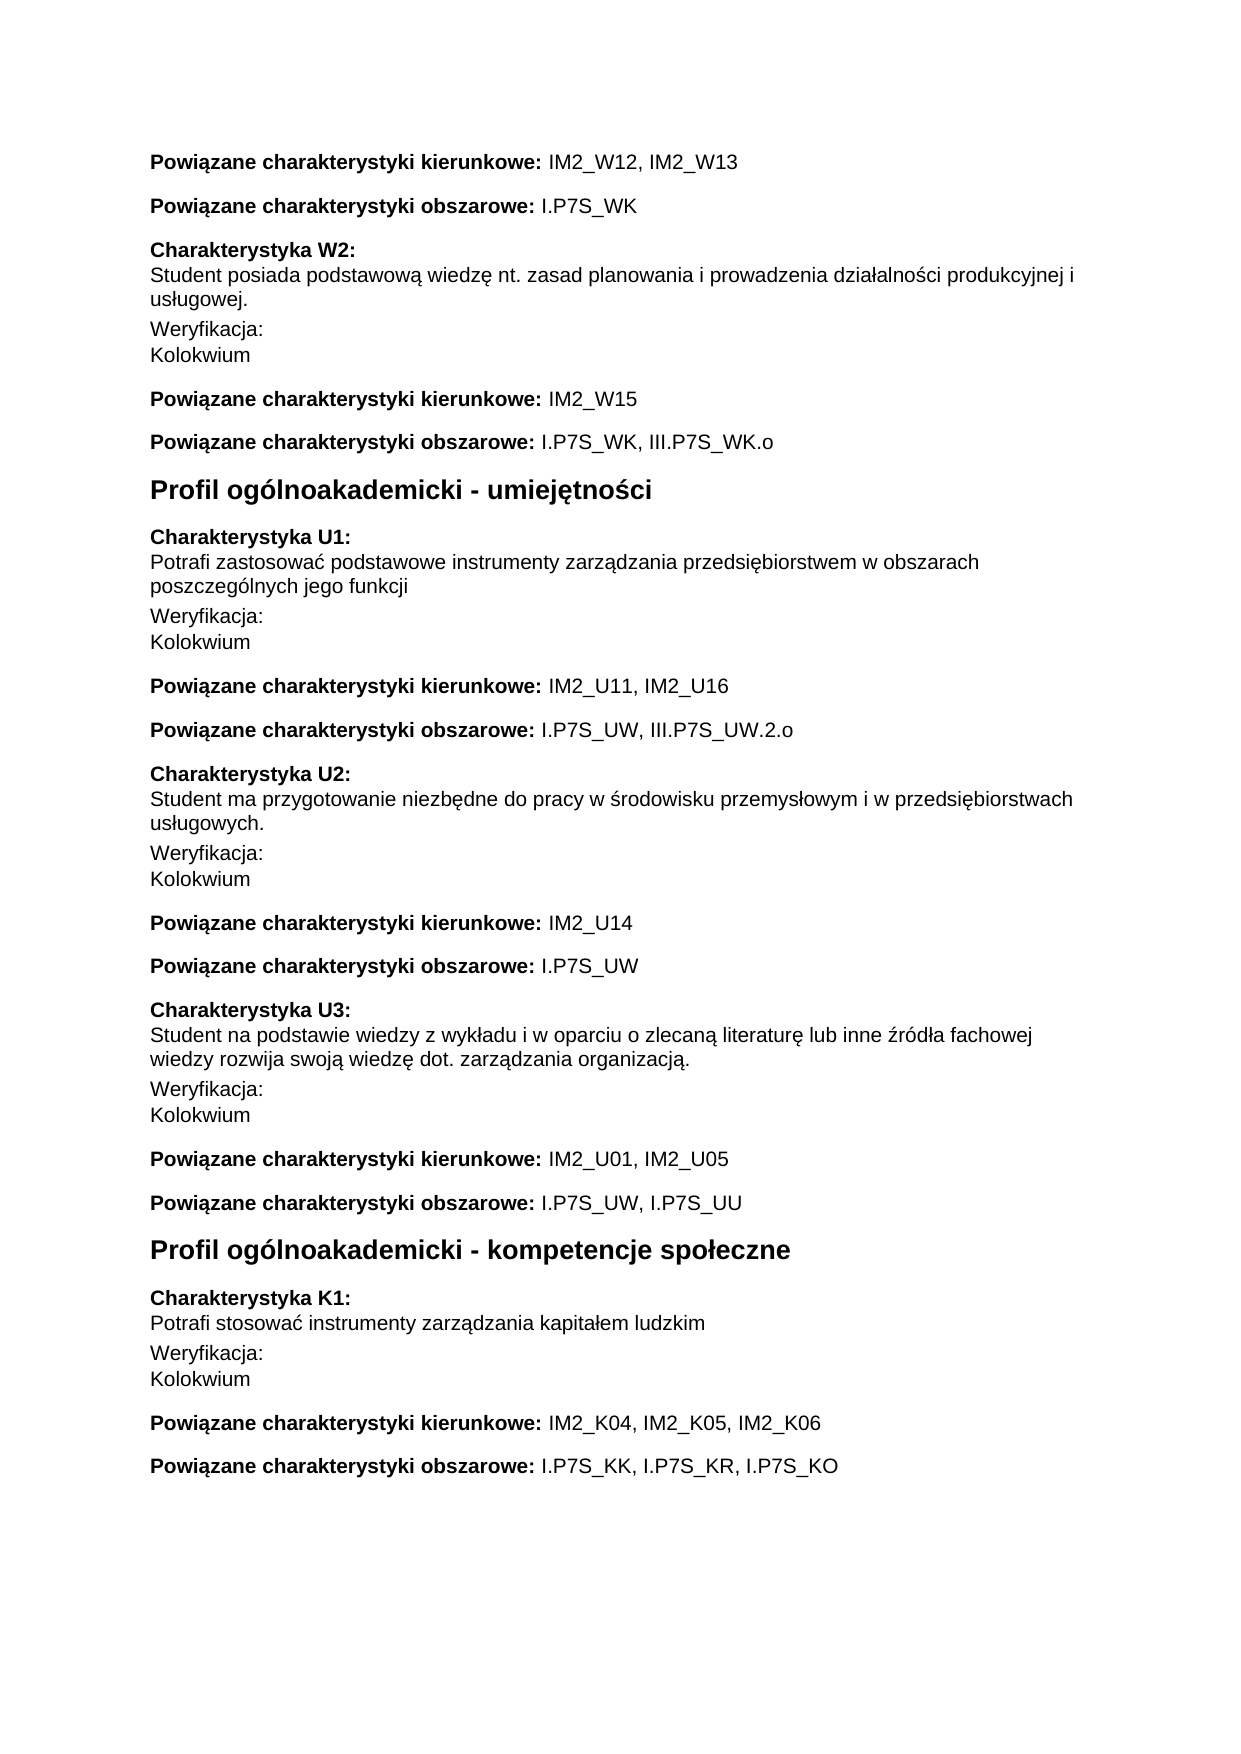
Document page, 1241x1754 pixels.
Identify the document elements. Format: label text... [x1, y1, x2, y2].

text Charakterystyka K1: [150, 1285, 1090, 1309]
text Powiązane charakterystyki obszarowe: I.P7S_WK, III.P7S_WK.o [150, 430, 1090, 454]
text Weryfikacja: [150, 1341, 1090, 1364]
text Kolokwium [150, 1103, 1090, 1127]
text Potrafi zastosować podstawowe instrumenty zarządzania przedsiębiorstwem w obszarach poszczególnych jego funkcji [150, 550, 1090, 598]
text Weryfikacja: [150, 604, 1090, 628]
text Student ma przygotowanie niezbędne do pracy w środowisku przemysłowym i w przedsiębiorstwach usługowych. [150, 786, 1090, 834]
text Powiązane charakterystyki obszarowe: I.P7S_UW, III.P7S_UW.2.o [150, 718, 1090, 742]
text Charakterystyka U2: [150, 761, 1090, 785]
text Charakterystyka U3: [150, 998, 1090, 1022]
text Weryfikacja: [150, 841, 1090, 864]
text Powiązane charakterystyki obszarowe: I.P7S_KK, I.P7S_KR, I.P7S_KO [150, 1454, 1090, 1478]
text Charakterystyka W2: [150, 237, 1090, 261]
text Weryfikacja: [150, 1077, 1090, 1101]
text Powiązane charakterystyki obszarowe: I.P7S_WK [150, 194, 1090, 218]
text Powiązane charakterystyki kierunkowe: IM2_U14 [150, 910, 1090, 934]
text Student posiada podstawową wiedzę nt. zasad planowania i prowadzenia działalności produkcyjnej i usługowej. [150, 262, 1090, 310]
text Powiązane charakterystyki obszarowe: I.P7S_UW, I.P7S_UU [150, 1191, 1090, 1214]
text Charakterystyka U1: [150, 525, 1090, 549]
text Potrafi stosować instrumenty zarządzania kapitałem ludzkim [150, 1310, 1090, 1334]
text Kolokwium [150, 867, 1090, 891]
text Powiązane charakterystyki kierunkowe: IM2_W15 [150, 386, 1090, 410]
subtitle Profil ogólnoakademicki - umiejętności [150, 474, 1090, 505]
text Kolokwium [150, 630, 1090, 654]
text Powiązane charakterystyki kierunkowe: IM2_U01, IM2_U05 [150, 1147, 1090, 1171]
text Powiązane charakterystyki kierunkowe: IM2_U11, IM2_U16 [150, 674, 1090, 698]
text Weryfikacja: [150, 317, 1090, 341]
text Powiązane charakterystyki obszarowe: I.P7S_UW [150, 954, 1090, 978]
text Powiązane charakterystyki kierunkowe: IM2_W12, IM2_W13 [150, 150, 1090, 174]
text Powiązane charakterystyki kierunkowe: IM2_K04, IM2_K05, IM2_K06 [150, 1410, 1090, 1434]
text Kolokwium [150, 343, 1090, 367]
text Student na podstawie wiedzy z wykładu i w oparciu o zlecaną literaturę lub inne źródła fachowej wiedzy rozwija swoją wiedzę dot. zarządzania organizacją. [150, 1023, 1090, 1071]
text Kolokwium [150, 1367, 1090, 1391]
subtitle Profil ogólnoakademicki - kompetencje społeczne [150, 1234, 1090, 1266]
